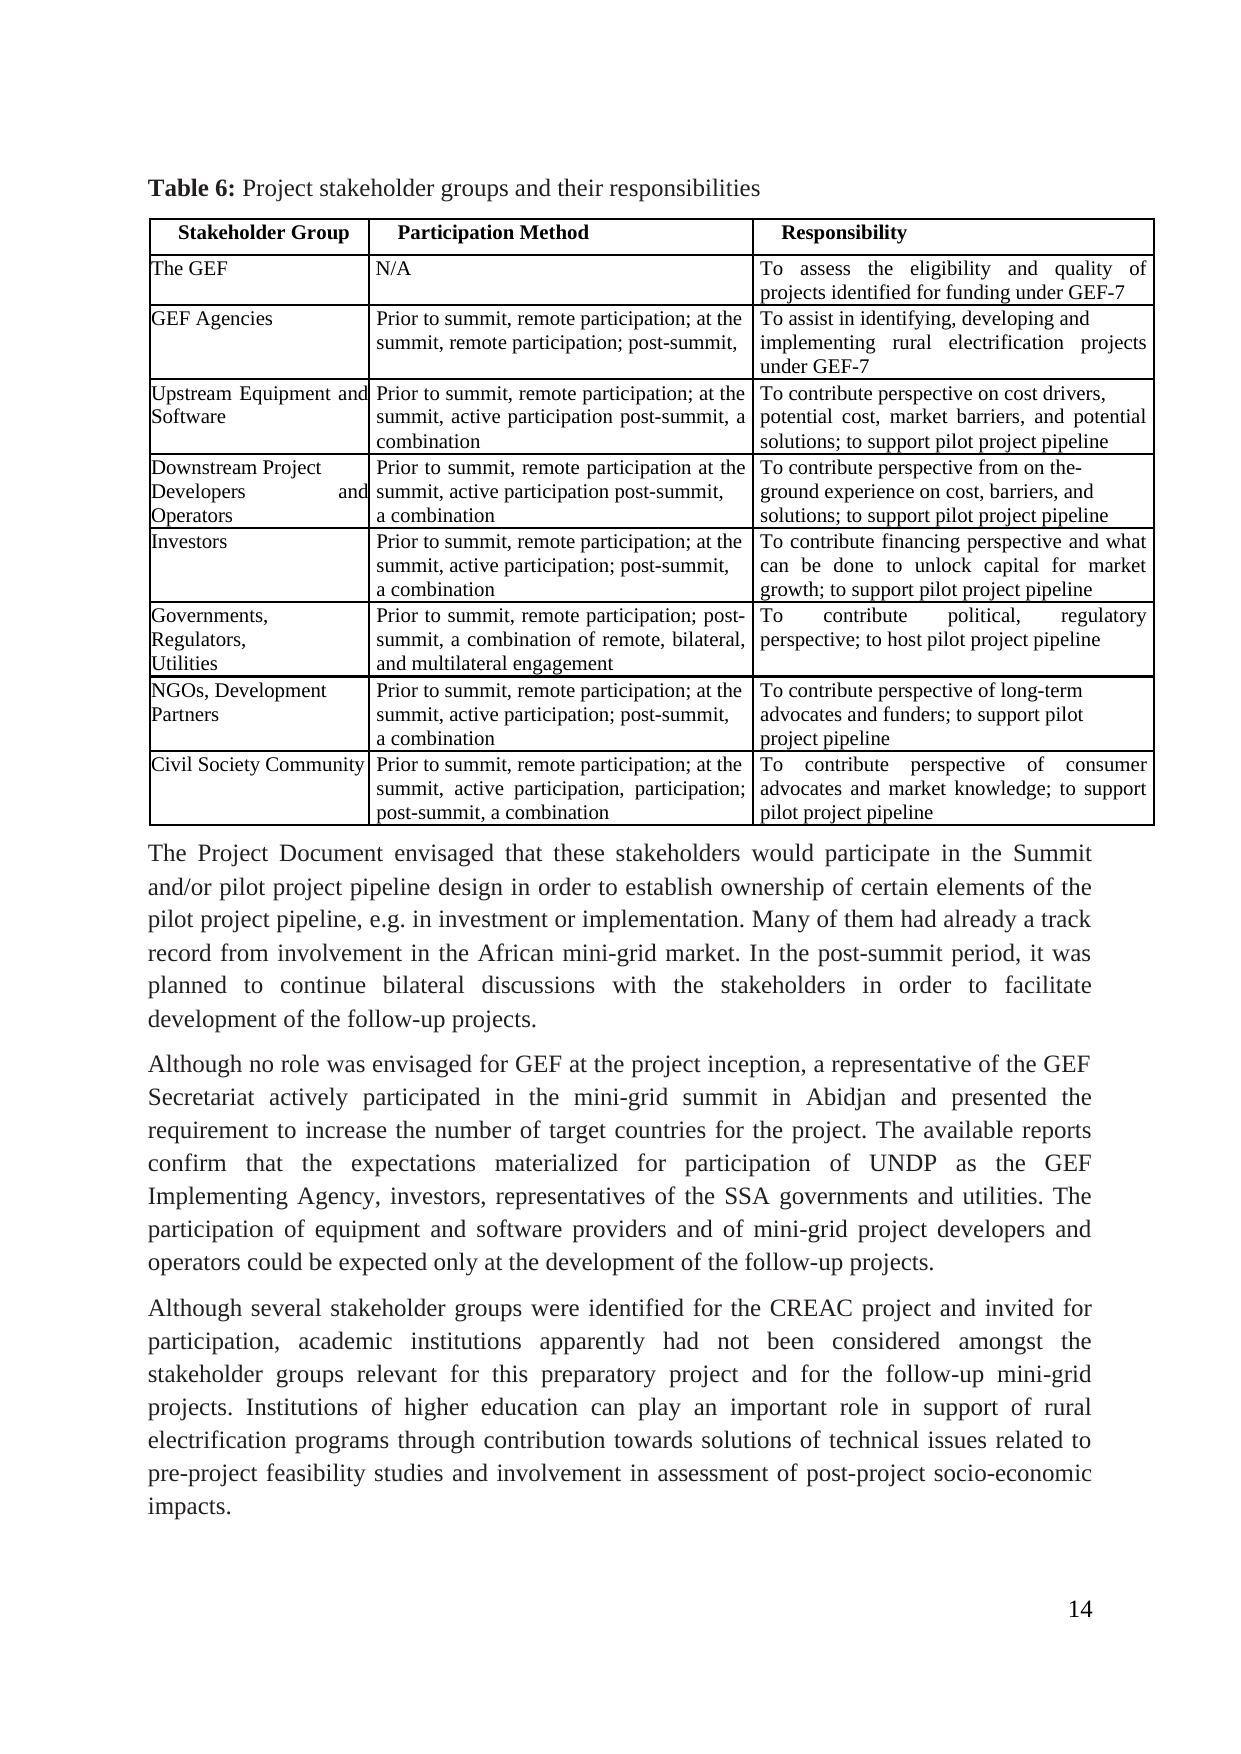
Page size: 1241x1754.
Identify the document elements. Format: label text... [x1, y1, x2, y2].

table_cell To contribute perspective on cost drivers, potential cost, market barriers, and potential solutions; to support pilot project pipeline [754, 380, 1153, 453]
table_cell Governments, Regulators, Utilities [151, 603, 368, 675]
table_header Participation Method [370, 220, 752, 254]
table_cell Prior to summit, remote participation; at the summit, active participation post-summit, a combination [370, 380, 752, 453]
table_cell Civil Society Community [151, 752, 368, 824]
table_cell To contribute financing perspective and what can be done to unlock capital for market growth; to support pilot project pipeline [754, 529, 1153, 601]
table_cell N/A [370, 256, 752, 304]
table_cell To contribute perspective of long-term advocates and funders; to support pilot project pipeline [754, 678, 1153, 750]
table_cell GEF Agencies [151, 306, 368, 378]
text Although no role was envisaged for GEF at the project inception, a representative of the GEF Secretariat actively participated in the mini-grid summit in Abidjan and presented the requirement to increase the number of target countries for the project. The available reports confirm that the expectations materialized for participation of UNDP as the GEF Implementing Agency, investors, representatives of the SSA governments and utilities. The participation of equipment and software providers and of mini-grid project developers and operators could be expected only at the development of the follow-up projects. [148, 1049, 1093, 1276]
table_cell NGOs, Development Partners [151, 678, 368, 750]
table_cell To contribute political, regulatory perspective; to host pilot project pipeline [754, 603, 1153, 675]
table_cell The GEF [151, 256, 368, 304]
table_cell To contribute perspective of consumer advocates and market knowledge; to support pilot project pipeline [754, 752, 1153, 824]
text The Project Document envisaged that these stakeholders would participate in the Summit and/or pilot project pipeline design in order to establish ownership of certain elements of the pilot project pipeline, e.g. in investment or implementation. Many of them had already a track record from involvement in the African mini-grid market. In the post-summit period, it was planned to continue bilateral discussions with the stakeholders in order to facilitate development of the follow-up projects. [148, 838, 1093, 1032]
table_cell To assist in identifying, developing and implementing rural electrification projects under GEF-7 [754, 306, 1153, 378]
table_cell Prior to summit, remote participation at the summit, active participation post-summit, a combination [370, 455, 752, 527]
table_header Stakeholder Group [151, 220, 368, 254]
table_cell Investors [151, 529, 368, 601]
table_cell Prior to summit, remote participation; at the summit, active participation; post-summit, a combination [370, 529, 752, 601]
table_cell Prior to summit, remote participation; at the summit, active participation; post-summit, a combination [370, 678, 752, 750]
table_cell Upstream Equipment and Software [151, 380, 368, 453]
table_cell Prior to summit, remote participation; at the summit, remote participation; post-summit, [370, 306, 752, 378]
text Table 6: Project stakeholder groups and their responsibilities [148, 173, 1093, 201]
table_cell To assess the eligibility and quality of projects identified for funding under GEF-7 [754, 256, 1153, 304]
table_cell Prior to summit, remote participation; post-summit, a combination of remote, bilateral, and multilateral engagement [370, 603, 752, 675]
table_cell Prior to summit, remote participation; at the summit, active participation, participation; post-summit, a combination [370, 752, 752, 824]
table_header Responsibility [754, 220, 1153, 254]
table_cell To contribute perspective from on the- ground experience on cost, barriers, and solutions; to support pilot project pipeline [754, 455, 1153, 527]
text Although several stakeholder groups were identified for the CREAC project and invited for participation, academic institutions apparently had not been considered amongst the stakeholder groups relevant for this preparatory project and for the follow-up mini-grid projects. Institutions of higher education can play an important role in support of rural electrification programs through contribution towards solutions of technical issues related to pre-project feasibility studies and involvement in assessment of post-project socio-economic impacts. [148, 1293, 1093, 1520]
table_cell Downstream Project Developers and Operators [151, 455, 368, 527]
